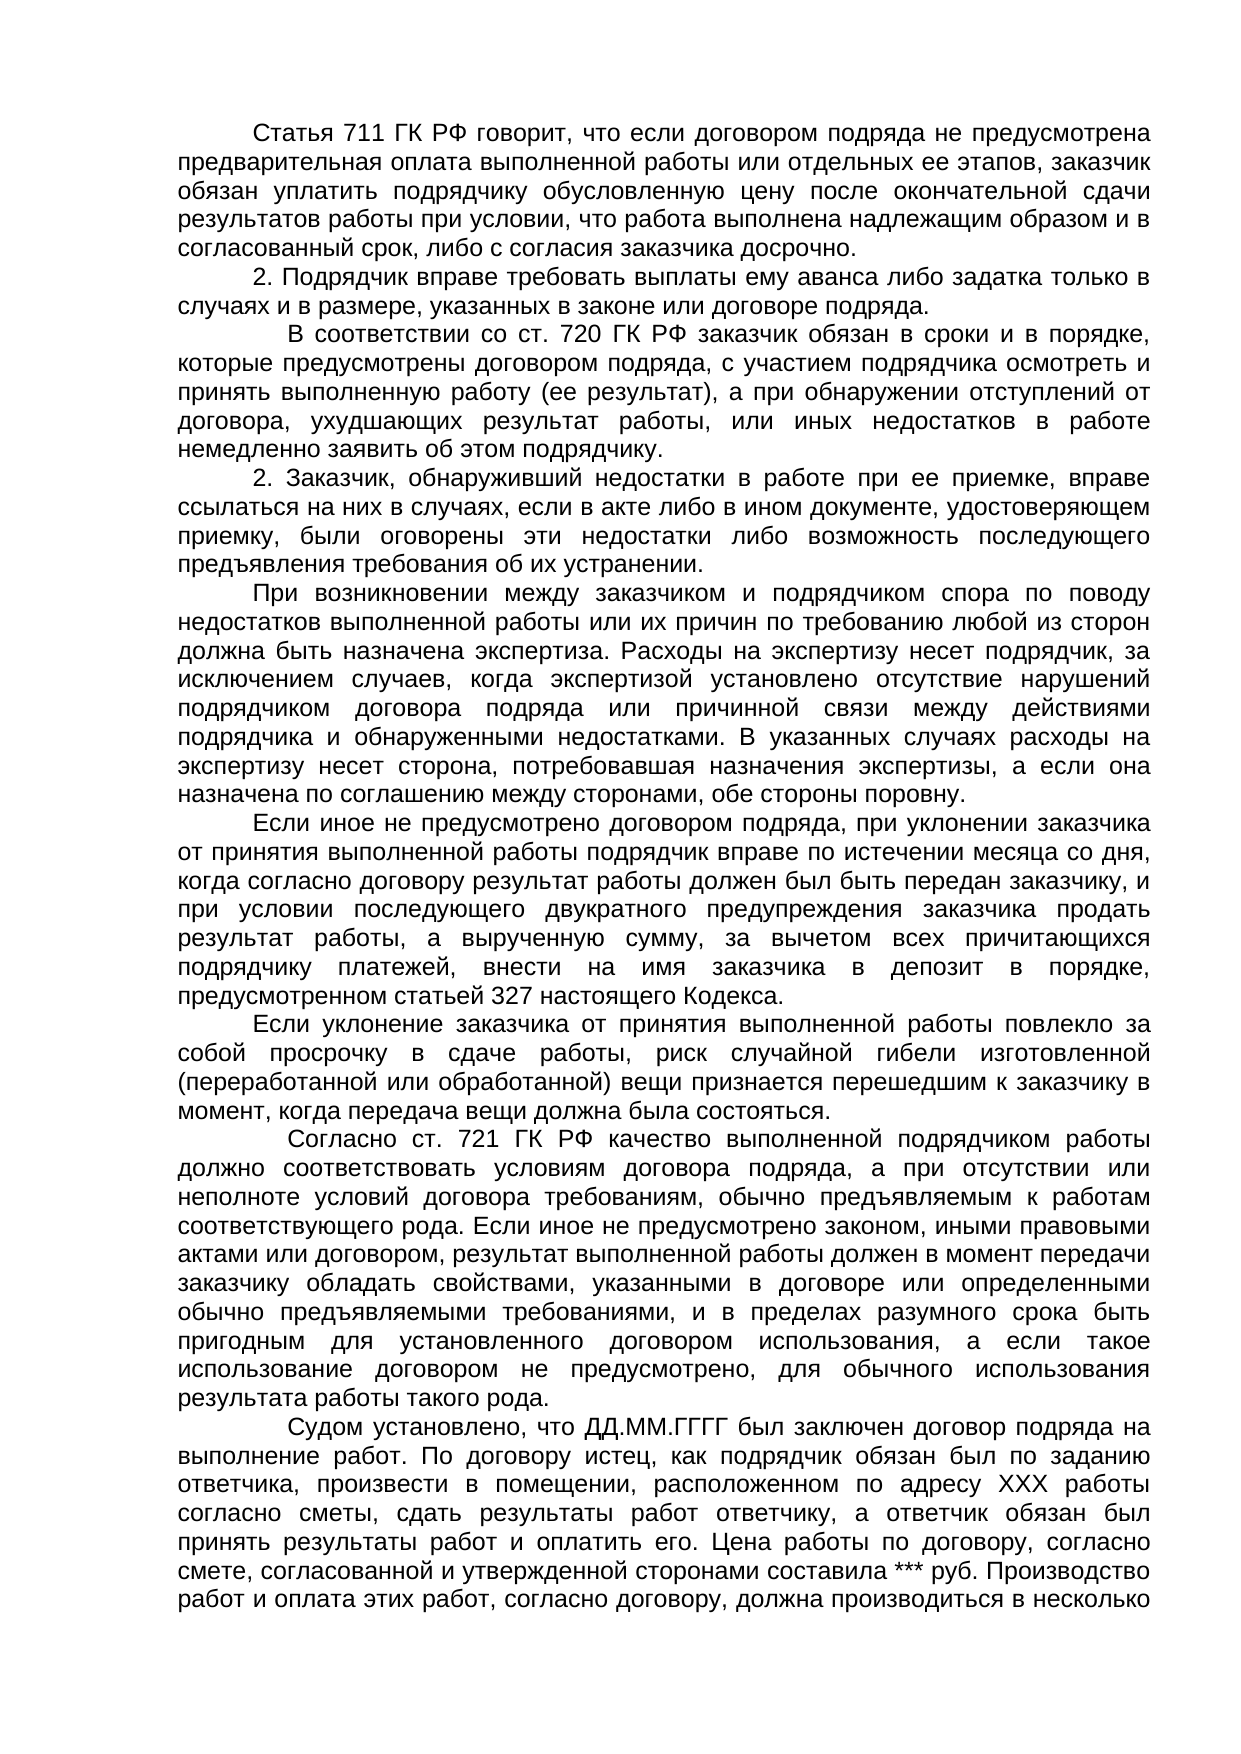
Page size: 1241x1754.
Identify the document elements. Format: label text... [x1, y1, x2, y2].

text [177, 1412, 1152, 1613]
text Согласно ст. 721 ГК РФ качество выполненной подрядчиком работы должно соответствовать условиям договора подряда, а при отсутствии или неполноте условий договора требованиям, обычно предъявляемым к работам соответствующего рода. Если иное не предусмотрено законом, иными правовыми актами или договором, результат выполненной работы должен в момент передачи заказчику обладать свойствами, указанными в договоре или определенными обычно предъявляемыми требованиями, и в пределах разумного срока быть пригодным для установленного договором использования, а если такое использование договором не предусмотрено, для обычного использования результата работы такого рода. [177, 1124, 1152, 1412]
text Если иное не предусмотрено договором подряда, при уклонении заказчика от принятия выполненной работы подрядчик вправе по истечении месяца со дня, когда согласно договору результат работы должен был быть передан заказчику, и при условии последующего двукратного предупреждения заказчика продать результат работы, а вырученную сумму, за вычетом всех причитающихся подрядчику платежей, внести на имя заказчика в депозит в порядке, предусмотренном статьей 327 настоящего Кодекса. [177, 808, 1152, 1009]
text Статья 711 ГК РФ говорит, что если договором подряда не предусмотрена предварительная оплата выполненной работы или отдельных ее этапов, заказчик обязан уплатить подрядчику обусловленную цену после окончательной сдачи результатов работы при условии, что работа выполнена надлежащим образом и в согласованный срок, либо с согласия заказчика досрочно. [177, 118, 1152, 262]
text Если уклонение заказчика от принятия выполненной работы повлекло за собой просрочку в сдаче работы, риск случайной гибели изготовленной (переработанной или обработанной) вещи признается перешедшим к заказчику в момент, когда передача вещи должна была состояться. [177, 1009, 1152, 1124]
text 2. Подрядчик вправе требовать выплаты ему аванса либо задатка только в случаях и в размере, указанных в законе или договоре подряда. [177, 262, 1152, 319]
text При возникновении между заказчиком и подрядчиком спора по поводу недостатков выполненной работы или их причин по требованию любой из сторон должна быть назначена экспертиза. Расходы на экспертизу несет подрядчик, за исключением случаев, когда экспертизой установлено отсутствие нарушений подрядчиком договора подряда или причинной связи между действиями подрядчика и обнаруженными недостатками. В указанных случаях расходы на экспертизу несет сторона, потребовавшая назначения экспертизы, а если она назначена по соглашению между сторонами, обе стороны поровну. [177, 578, 1152, 808]
text В соответствии со ст. 720 ГК РФ заказчик обязан в сроки и в порядке, которые предусмотрены договором подряда, с участием подрядчика осмотреть и принять выполненную работу (ее результат), а при обнаружении отступлений от договора, ухудшающих результат работы, или иных недостатков в работе немедленно заявить об этом подрядчику. [177, 319, 1152, 463]
text 2. Заказчик, обнаруживший недостатки в работе при ее приемке, вправе ссылаться на них в случаях, если в акте либо в ином документе, удостоверяющем приемку, были оговорены эти недостатки либо возможность последующего предъявления требования об их устранении. [177, 463, 1152, 578]
